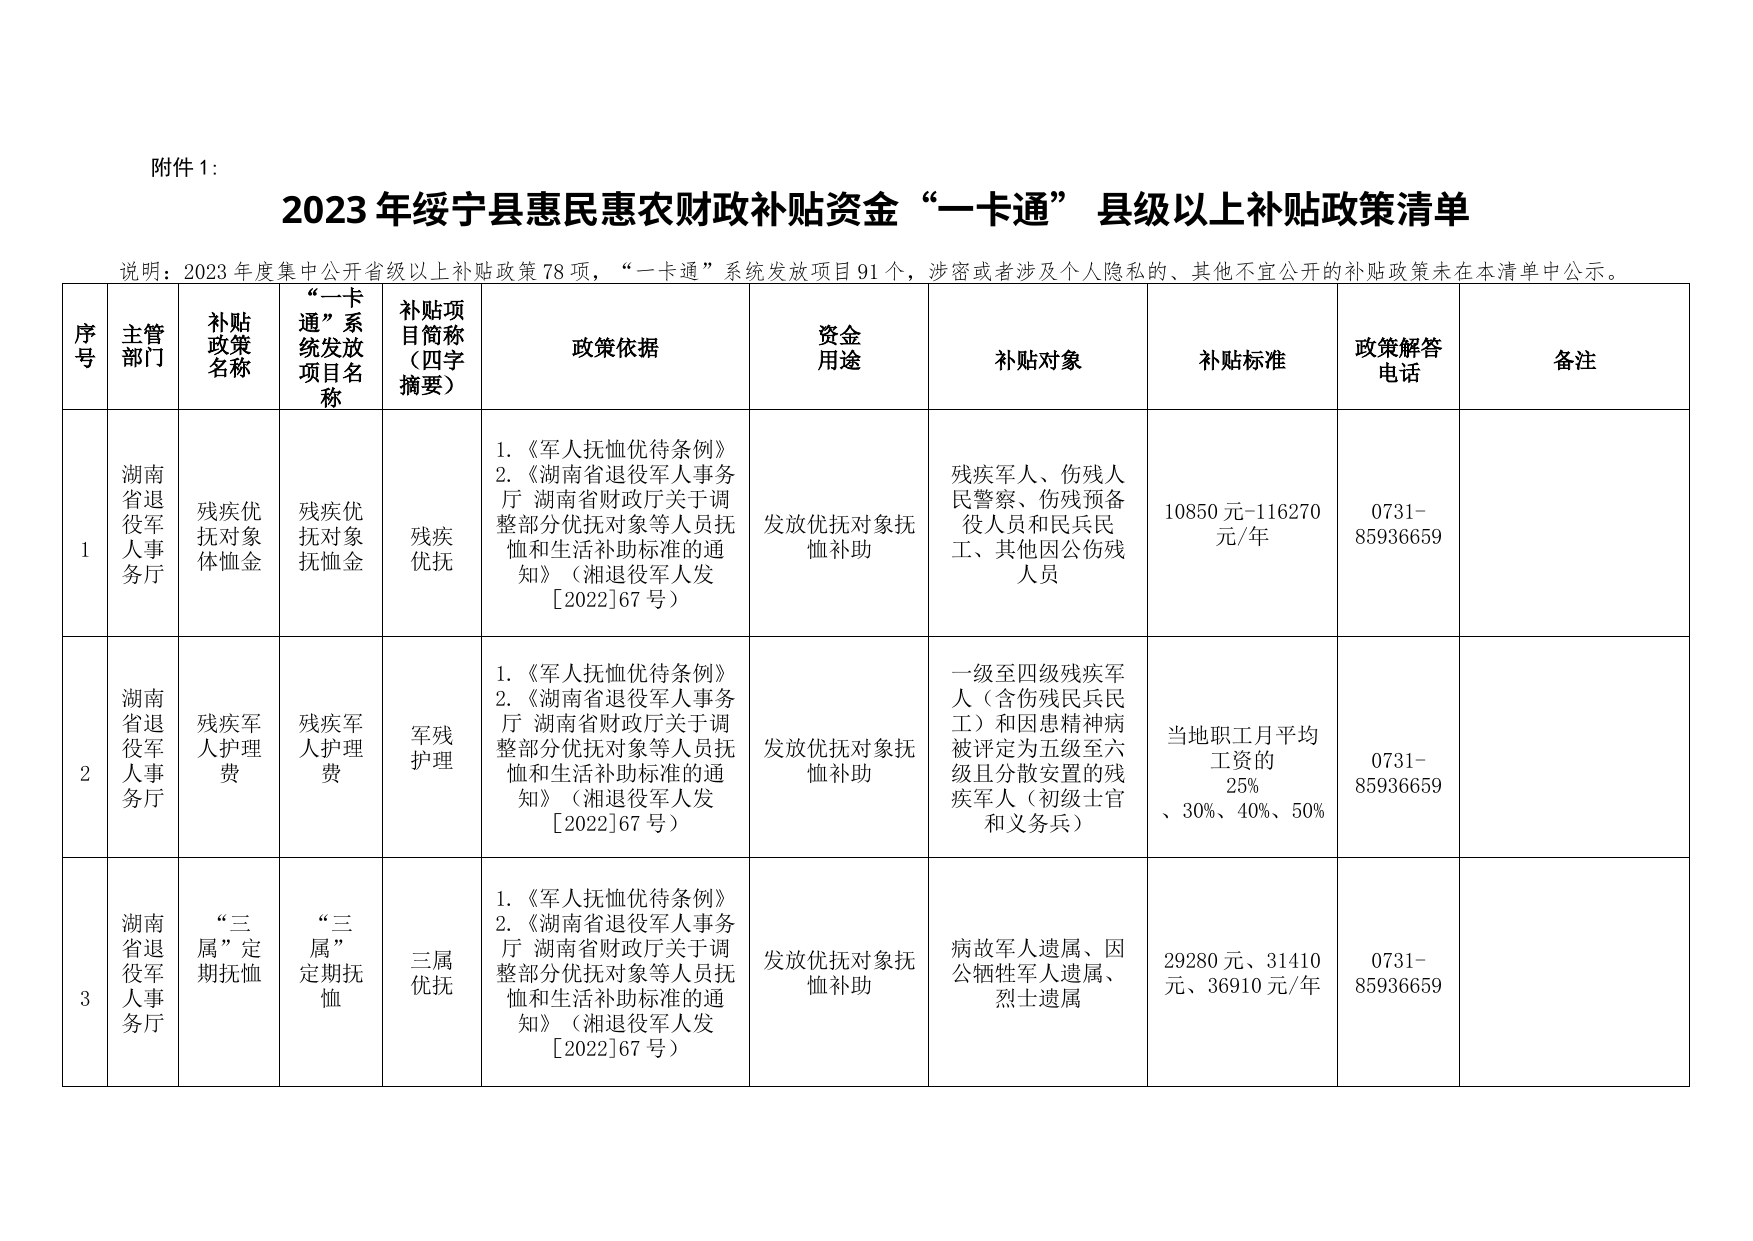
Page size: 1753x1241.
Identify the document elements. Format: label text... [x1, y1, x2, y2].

table_header “一卡通”系统发放项目名称 [280, 284, 382, 408]
table_header 政策解答 电话 [1338, 284, 1459, 408]
table_cell 10850元-116270元/年 [1148, 410, 1337, 636]
table_cell 病故军人遗属、因公牺牲军人遗属、烈士遗属 [929, 858, 1147, 1086]
table_header 政策依据 [482, 284, 749, 408]
table_cell 三属 优抚 [383, 858, 481, 1086]
text 说明：2023年度集中公开省级以上补贴政策78项，“一卡通”系统发放项目91个，涉密或者涉及个人隐私的、其他不宜公开的补贴政策未在本清单中公示。 [118, 257, 1634, 282]
table_cell 残疾军人护理费 [280, 637, 382, 857]
table_header 补贴对象 [929, 284, 1147, 408]
table_cell 湖南省退役军人事务厅 [108, 637, 178, 857]
table_cell “三属”定期抚恤 [179, 858, 279, 1086]
table_cell 一级至四级残疾军人（含伤残民兵民工）和因患精神病被评定为五级至六级且分散安置的残疾军人（初级士官和义务兵） [929, 637, 1147, 857]
table_cell 残疾优抚对象体恤金 [179, 410, 279, 636]
table_header 补贴 政策 名称 [179, 284, 279, 408]
table_cell 当地职工月平均工资的25%、30%、40%、50% [1148, 637, 1337, 857]
table_cell [1460, 637, 1689, 857]
table_cell 3 [63, 858, 107, 1086]
table_cell 湖南省退役军人事务厅 [108, 410, 178, 636]
table_cell 1 [63, 410, 107, 636]
table_cell 发放优抚对象抚恤补助 [750, 637, 928, 857]
table_cell 残疾 优抚 [383, 410, 481, 636]
table_cell [1460, 858, 1689, 1086]
text 2023年绥宁县惠民惠农财政补贴资金“一卡通” 县级以上补贴政策清单 [118, 189, 1634, 232]
table_cell [1460, 410, 1689, 636]
table_header 补贴标准 [1148, 284, 1337, 408]
table_header 备注 [1460, 284, 1689, 408]
text 附件1: [150, 157, 1634, 180]
table_cell 军残 护理 [383, 637, 481, 857]
table_cell “三属” 定期抚恤 [280, 858, 382, 1086]
table_header 主管 部门 [108, 284, 178, 408]
table_cell 1.《军人抚恤优待条例》 2.《湖南省退役军人事务厅 湖南省财政厅关于调整部分优抚对象等人员抚恤和生活补助标准的通知》（湘退役军人发［2022]67号） [482, 637, 749, 857]
table_cell 29280元、31410元、36910元/年 [1148, 858, 1337, 1086]
table_header 序号 [63, 284, 107, 408]
table_cell 残疾军人护理费 [179, 637, 279, 857]
table_cell 残疾优抚对象抚恤金 [280, 410, 382, 636]
table_header 资金 用途 [750, 284, 928, 408]
table_cell 0731-85936659 [1338, 637, 1459, 857]
table_cell 0731-85936659 [1338, 410, 1459, 636]
table_cell 0731-85936659 [1338, 858, 1459, 1086]
table_cell 1.《军人抚恤优待条例》 2.《湖南省退役军人事务厅 湖南省财政厅关于调整部分优抚对象等人员抚恤和生活补助标准的通知》（湘退役军人发［2022]67号） [482, 410, 749, 636]
table_header 补贴项目简称（四字摘要） [383, 284, 481, 408]
table_cell 2 [63, 637, 107, 857]
table_cell 残疾军人、伤残人民警察、伤残预备役人员和民兵民工、其他因公伤残人员 [929, 410, 1147, 636]
table_cell 发放优抚对象抚恤补助 [750, 410, 928, 636]
table_cell 发放优抚对象抚恤补助 [750, 858, 928, 1086]
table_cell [482, 858, 749, 1086]
table_cell 湖南省退役军人事务厅 [108, 858, 178, 1086]
